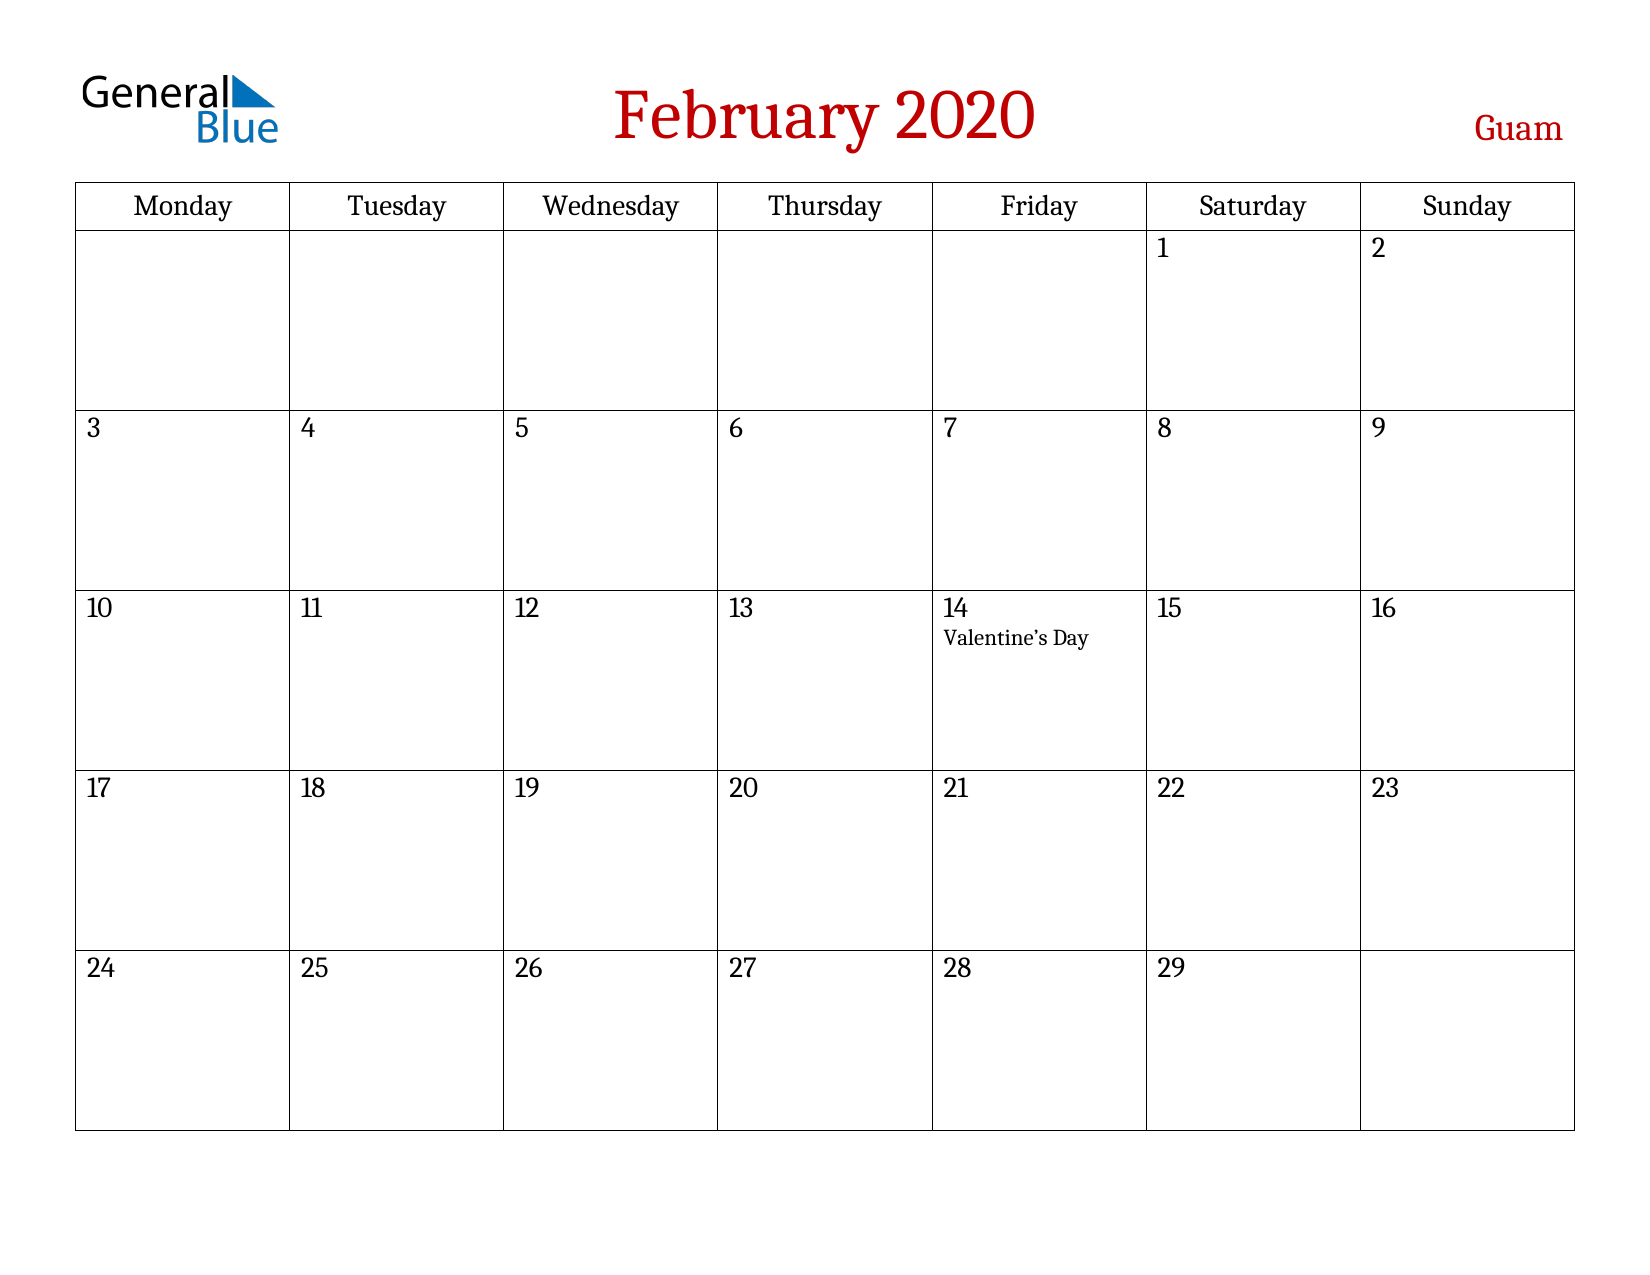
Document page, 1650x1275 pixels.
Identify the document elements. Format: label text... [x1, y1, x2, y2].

table_cell [290, 231, 503, 264]
table_cell [933, 445, 1146, 590]
table_cell [718, 231, 932, 264]
table_cell 13 [718, 591, 932, 625]
table_cell 7 [933, 411, 1146, 444]
table_cell [1147, 445, 1360, 590]
table_cell Wednesday [504, 183, 717, 230]
table_cell 3 [76, 411, 289, 444]
table_cell 26 [504, 951, 717, 985]
table_cell 21 [933, 771, 1146, 805]
table_cell [1361, 985, 1574, 1130]
table_cell [290, 265, 503, 410]
table_cell 15 [1147, 591, 1360, 625]
table_cell [504, 625, 717, 770]
table_cell 27 [718, 951, 932, 985]
table_cell [76, 985, 289, 1130]
table_cell [504, 231, 717, 264]
table_cell 24 [76, 951, 289, 985]
table_cell [933, 985, 1146, 1130]
table_cell [76, 625, 289, 770]
table_cell Monday [76, 183, 289, 230]
table_cell Tuesday [290, 183, 503, 230]
table_cell [1147, 625, 1360, 770]
table_cell 4 [290, 411, 503, 444]
table_cell [718, 445, 932, 590]
table_cell 6 [718, 411, 932, 444]
table_cell [1361, 805, 1574, 950]
table_cell 12 [504, 591, 717, 625]
table_cell 20 [718, 771, 932, 805]
table_cell 28 [933, 951, 1146, 985]
table_cell 9 [1361, 411, 1574, 444]
table_cell [718, 265, 932, 410]
table_cell 22 [1147, 771, 1360, 805]
table_cell [718, 625, 932, 770]
table_cell [933, 231, 1146, 264]
table_cell Sunday [1361, 183, 1574, 230]
table_cell 23 [1361, 771, 1574, 805]
table_cell [76, 231, 289, 264]
table_cell [76, 445, 289, 590]
table_cell 2 [1361, 231, 1574, 264]
table_cell 18 [290, 771, 503, 805]
table_cell [290, 985, 503, 1130]
table_cell [504, 445, 717, 590]
table_cell [1361, 445, 1574, 590]
table_header Guam [1146, 75, 1574, 182]
table_cell 8 [1147, 411, 1360, 444]
table_cell Thursday [718, 183, 932, 230]
table_cell 10 [76, 591, 289, 625]
table_cell [76, 265, 289, 410]
table_cell Friday [933, 183, 1146, 230]
table_cell 25 [290, 951, 503, 985]
table_cell [290, 625, 503, 770]
table_cell [504, 985, 717, 1130]
table_header [76, 75, 503, 182]
table_cell Saturday [1147, 183, 1360, 230]
table_cell 5 [504, 411, 717, 444]
table_cell [290, 445, 503, 590]
table_cell [718, 805, 932, 950]
table_cell 16 [1361, 591, 1574, 625]
table_cell [1147, 985, 1360, 1130]
table_cell [1147, 805, 1360, 950]
table_cell 1 [1147, 231, 1360, 264]
table_cell [933, 265, 1146, 410]
table_cell [933, 805, 1146, 950]
picture [82, 75, 278, 143]
table_cell [1361, 625, 1574, 770]
table_header February 2020 [504, 75, 1146, 182]
table_cell [1361, 265, 1574, 410]
table_cell [1361, 951, 1574, 985]
table_cell [718, 985, 932, 1130]
table_cell Valentine’s Day [933, 625, 1146, 770]
table_cell 17 [76, 771, 289, 805]
table_cell [504, 265, 717, 410]
table_cell 29 [1147, 951, 1360, 985]
table_cell [290, 805, 503, 950]
table_cell 11 [290, 591, 503, 625]
table_cell [1147, 265, 1360, 410]
table_cell 19 [504, 771, 717, 805]
table_cell [504, 805, 717, 950]
table_cell 14 [933, 591, 1146, 625]
table_cell [76, 805, 289, 950]
